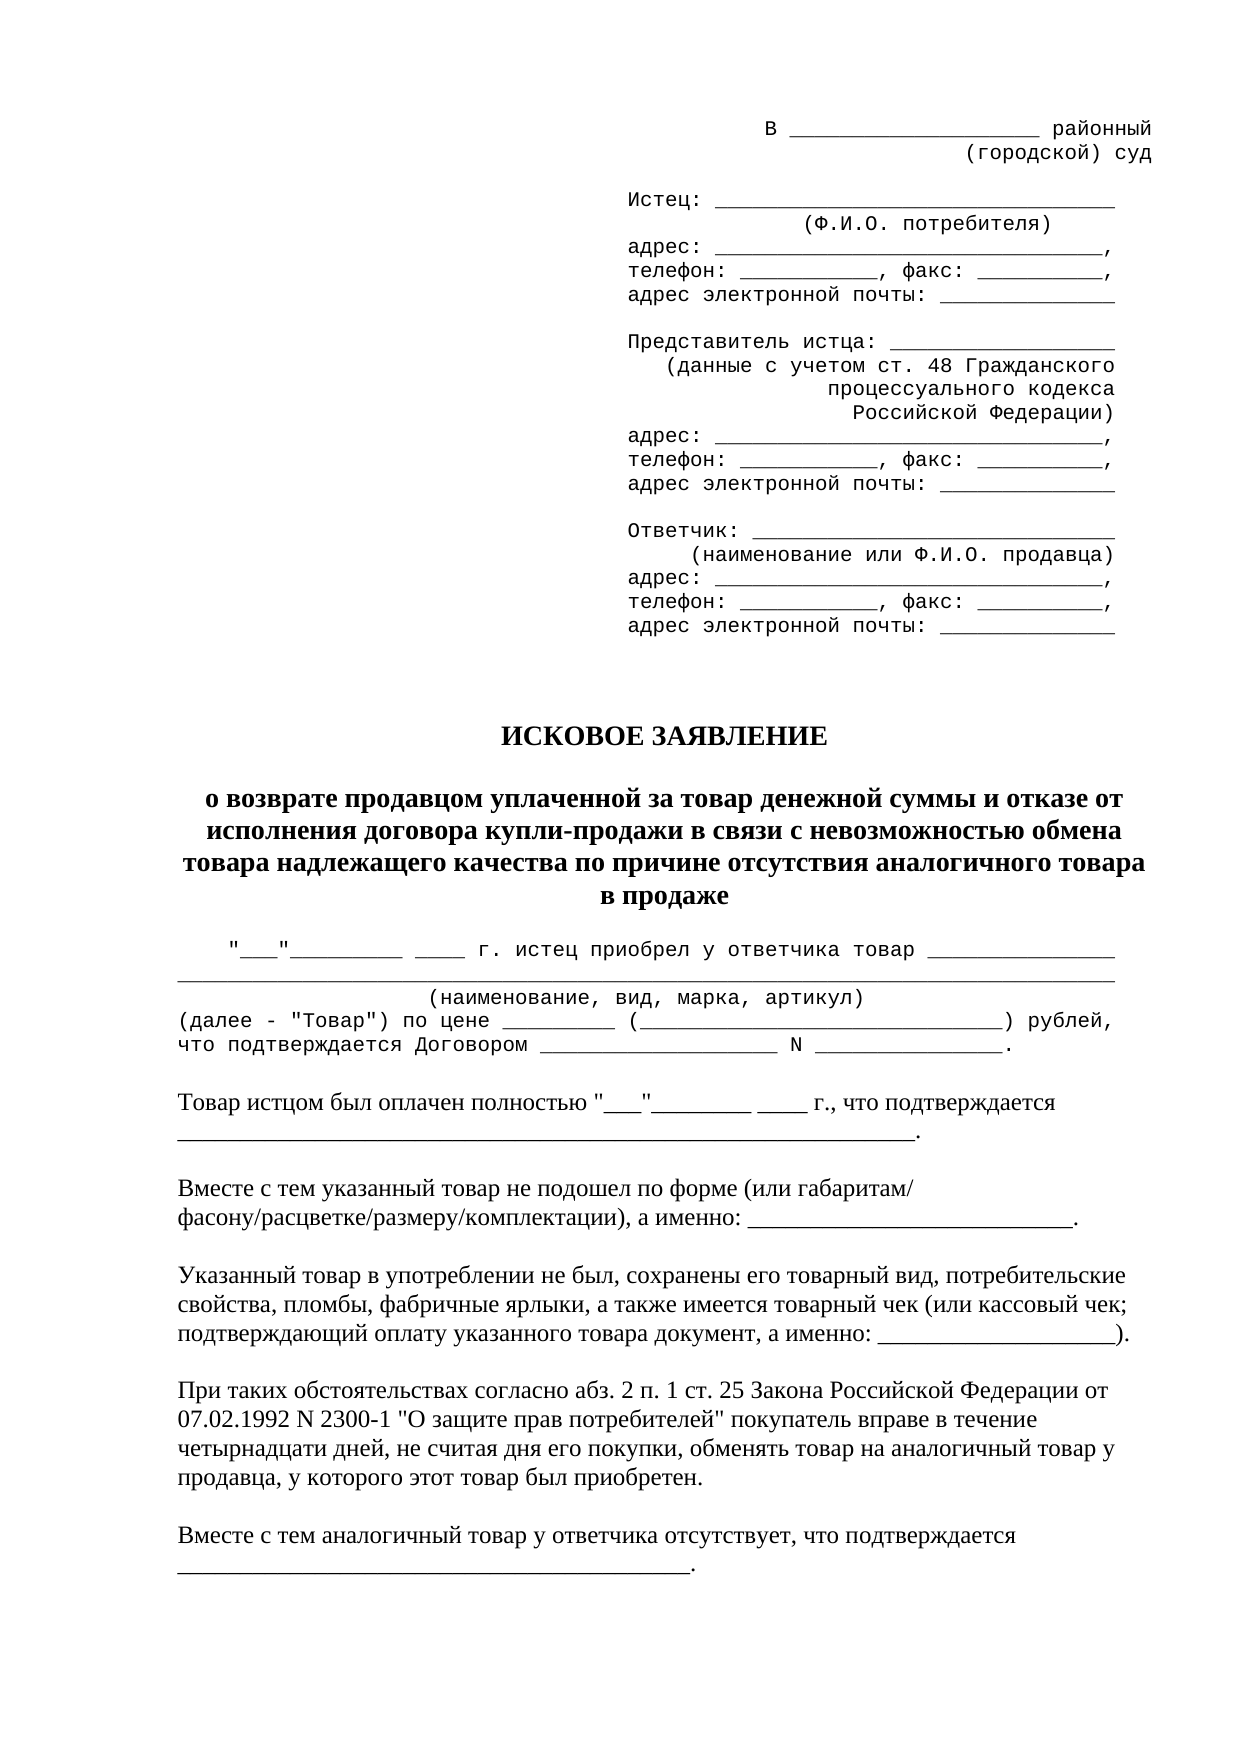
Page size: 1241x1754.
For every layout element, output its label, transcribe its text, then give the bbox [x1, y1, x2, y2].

text адрес электронной почты: ______________ [177, 615, 1152, 638]
text Истец: ________________________________ [177, 189, 1152, 213]
text В ____________________ районный (городской) суд [177, 118, 1152, 165]
text "___"_________ ____ г. истец приобрел у ответчика товар _______________ [177, 939, 1152, 963]
text адрес: _______________________________, [177, 567, 1152, 591]
text (Ф.И.О. потребителя) [177, 213, 1152, 236]
text телефон: ___________, факс: __________, [177, 260, 1152, 284]
text адрес: _______________________________, [177, 426, 1152, 449]
text телефон: ___________, факс: __________, [177, 449, 1152, 473]
text (наименование, вид, марка, артикул) [177, 987, 1152, 1010]
text Представитель истца: __________________ [177, 331, 1152, 354]
text ИСКОВОЕ ЗАЯВЛЕНИЕ [177, 719, 1152, 752]
text адрес электронной почты: ______________ [177, 473, 1152, 496]
text Ответчик: _____________________________ [177, 520, 1152, 544]
text процессуального кодекса [177, 378, 1152, 402]
text (наименование или Ф.И.О. продавца) [177, 544, 1152, 567]
text При таких обстоятельствах согласно абз. 2 п. 1 ст. 25 Закона Российской Федерации от 07.02.1992 N 2300-1 "О защите прав потребителей" покупатель вправе в течение четырнадцати дней, не считая дня его покупки, обменять товар на аналогичный товар у продавца, у которого этот товар был приобретен. [177, 1376, 1152, 1491]
text адрес электронной почты: ______________ [177, 284, 1152, 307]
text (данные с учетом ст. 48 Гражданского [177, 354, 1152, 378]
text о возврате продавцом уплаченной за товар денежной суммы и отказе от исполнения договора купли-продажи в связи с невозможностью обмена товара надлежащего качества по причине отсутствия аналогичного товара в продаже [177, 781, 1152, 910]
text (далее - "Товар") по цене _________ (_____________________________) рублей, [177, 1010, 1152, 1034]
text что подтверждается Договором ___________________ N _______________. [177, 1034, 1152, 1058]
text Товар истцом был оплачен полностью "___"________ ____ г., что подтверждается ___________________________________________________________. [177, 1087, 1152, 1144]
text Вместе с тем указанный товар не подошел по форме (или габаритам/ фасону/расцветке/размеру/комплектации), а именно: __________________________. [177, 1173, 1152, 1231]
text ___________________________________________________________________________ [177, 963, 1152, 987]
text Вместе с тем аналогичный товар у ответчика отсутствует, что подтверждается _________________________________________. [177, 1520, 1152, 1577]
text Указанный товар в употреблении не был, сохранены его товарный вид, потребительские свойства, пломбы, фабричные ярлыки, а также имеется товарный чек (или кассовый чек; подтверждающий оплату указанного товара документ, а именно: ___________________). [177, 1260, 1152, 1346]
text Российской Федерации) [177, 402, 1152, 426]
text адрес: _______________________________, [177, 236, 1152, 260]
text телефон: ___________, факс: __________, [177, 591, 1152, 615]
